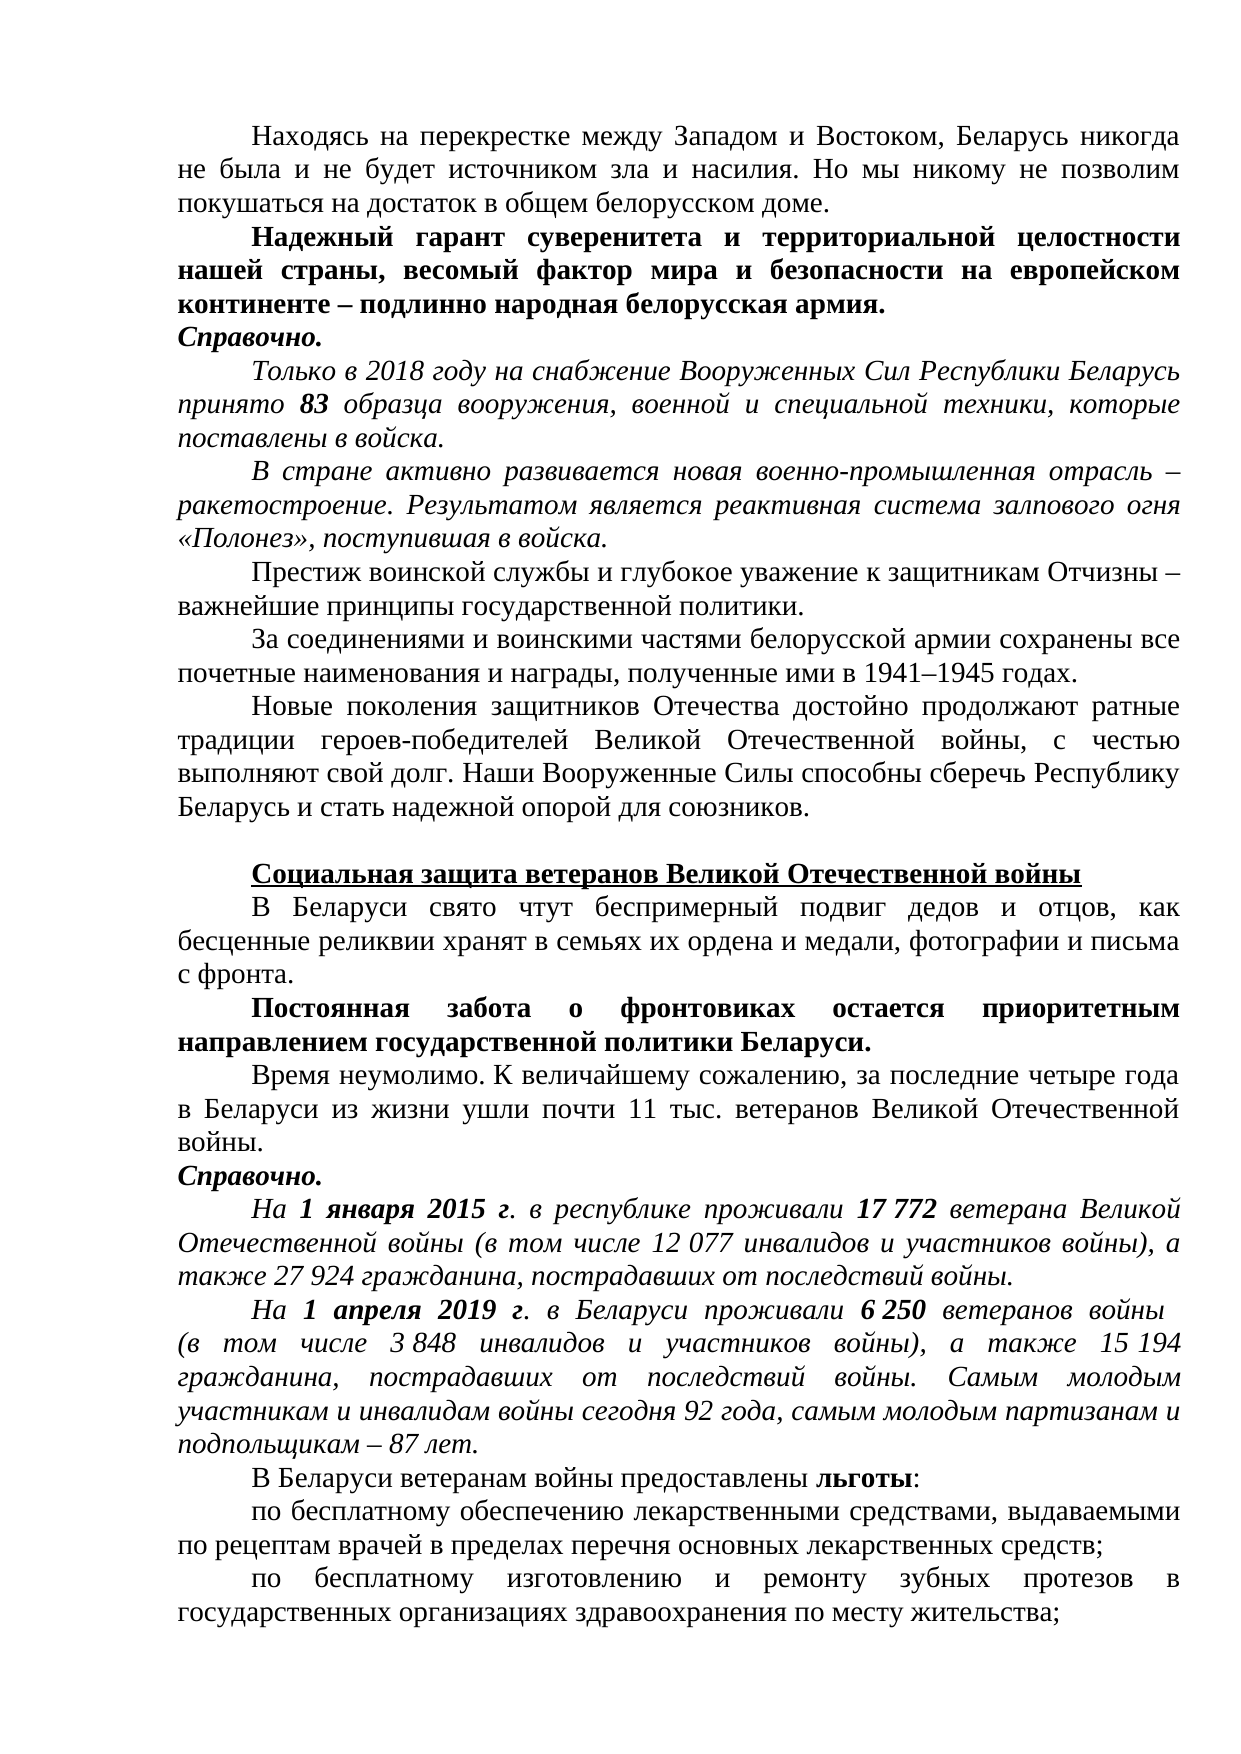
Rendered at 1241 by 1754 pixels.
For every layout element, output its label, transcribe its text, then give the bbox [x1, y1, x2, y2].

text В Беларуси свято чтут беспримерный подвиг дедов и отцов, как бесценные реликвии хранят в семьях их ордена и медали, фотографии и письма с фронта. [177, 889, 1181, 990]
text За соединениями и воинскими частями белорусской армии сохранены все почетные наименования и награды, полученные ими в 1941–1945 годах. [177, 621, 1181, 688]
text Только в 2018 году на снабжение Вооруженных Сил Республики Беларусь принято 83 образца вооружения, военной и специальной техники, которые поставлены в войска. [177, 353, 1181, 453]
text На 1 апреля 2019 г. в Беларуси проживали 6 250 ветеранов войны (в том числе 3 848 инвалидов и участников войны), а также 15 194 гражданина, пострадавших от последствий войны. Самым молодым участникам и инвалидам войны сегодня 92 года, самым молодым партизанам и подпольщикам – 87 лет. [177, 1292, 1181, 1460]
text В стране активно развивается новая военно-промышленная отрасль – ракетостроение. Результатом является реактивная система залпового огня «Полонез», поступившая в войска. [177, 453, 1181, 554]
text Постоянная забота о фронтовиках остается приоритетным направлением государственной политики Беларуси. [177, 990, 1181, 1057]
text Престиж воинской службы и глубокое уважение к защитникам Отчизны – важнейшие принципы государственной политики. [177, 554, 1181, 621]
text по бесплатному обеспечению лекарственными средствами, выдаваемыми по рецептам врачей в пределах перечня основных лекарственных средств; [177, 1493, 1181, 1560]
text Новые поколения защитников Отечества достойно продолжают ратные традиции героев-победителей Великой Отечественной войны, с честью выполняют свой долг. Наши Вооруженные Силы способны сберечь Республику Беларусь и стать надежной опорой для союзников. [177, 688, 1181, 822]
text Справочно. [177, 1158, 1181, 1191]
text В Беларуси ветеранам войны предоставлены льготы: [177, 1460, 1181, 1493]
text На 1 января 2015 г. в республике проживали 17 772 ветерана Великой Отечественной войны (в том числе 12 077 инвалидов и участников войны), а также 27 924 гражданина, пострадавших от последствий войны. [177, 1191, 1181, 1292]
text Социальная защита ветеранов Великой Отечественной войны [177, 856, 1181, 889]
text Время неумолимо. К величайшему сожалению, за последние четыре года в Беларуси из жизни ушли почти 11 тыс. ветеранов Великой Отечественной войны. [177, 1057, 1180, 1158]
text Находясь на перекрестке между Западом и Востоком, Беларусь никогда не была и не будет источником зла и насилия. Но мы никому не позволим покушаться на достаток в общем белорусском доме. [177, 118, 1181, 219]
text Надежный гарант суверенитета и территориальной целостности нашей страны, весомый фактор мира и безопасности на европейском континенте – подлинно народная белорусская армия. [177, 219, 1181, 319]
text Справочно. [177, 319, 1181, 353]
text по бесплатному изготовлению и ремонту зубных протезов в государственных организациях здравоохранения по месту жительства; [177, 1560, 1181, 1627]
